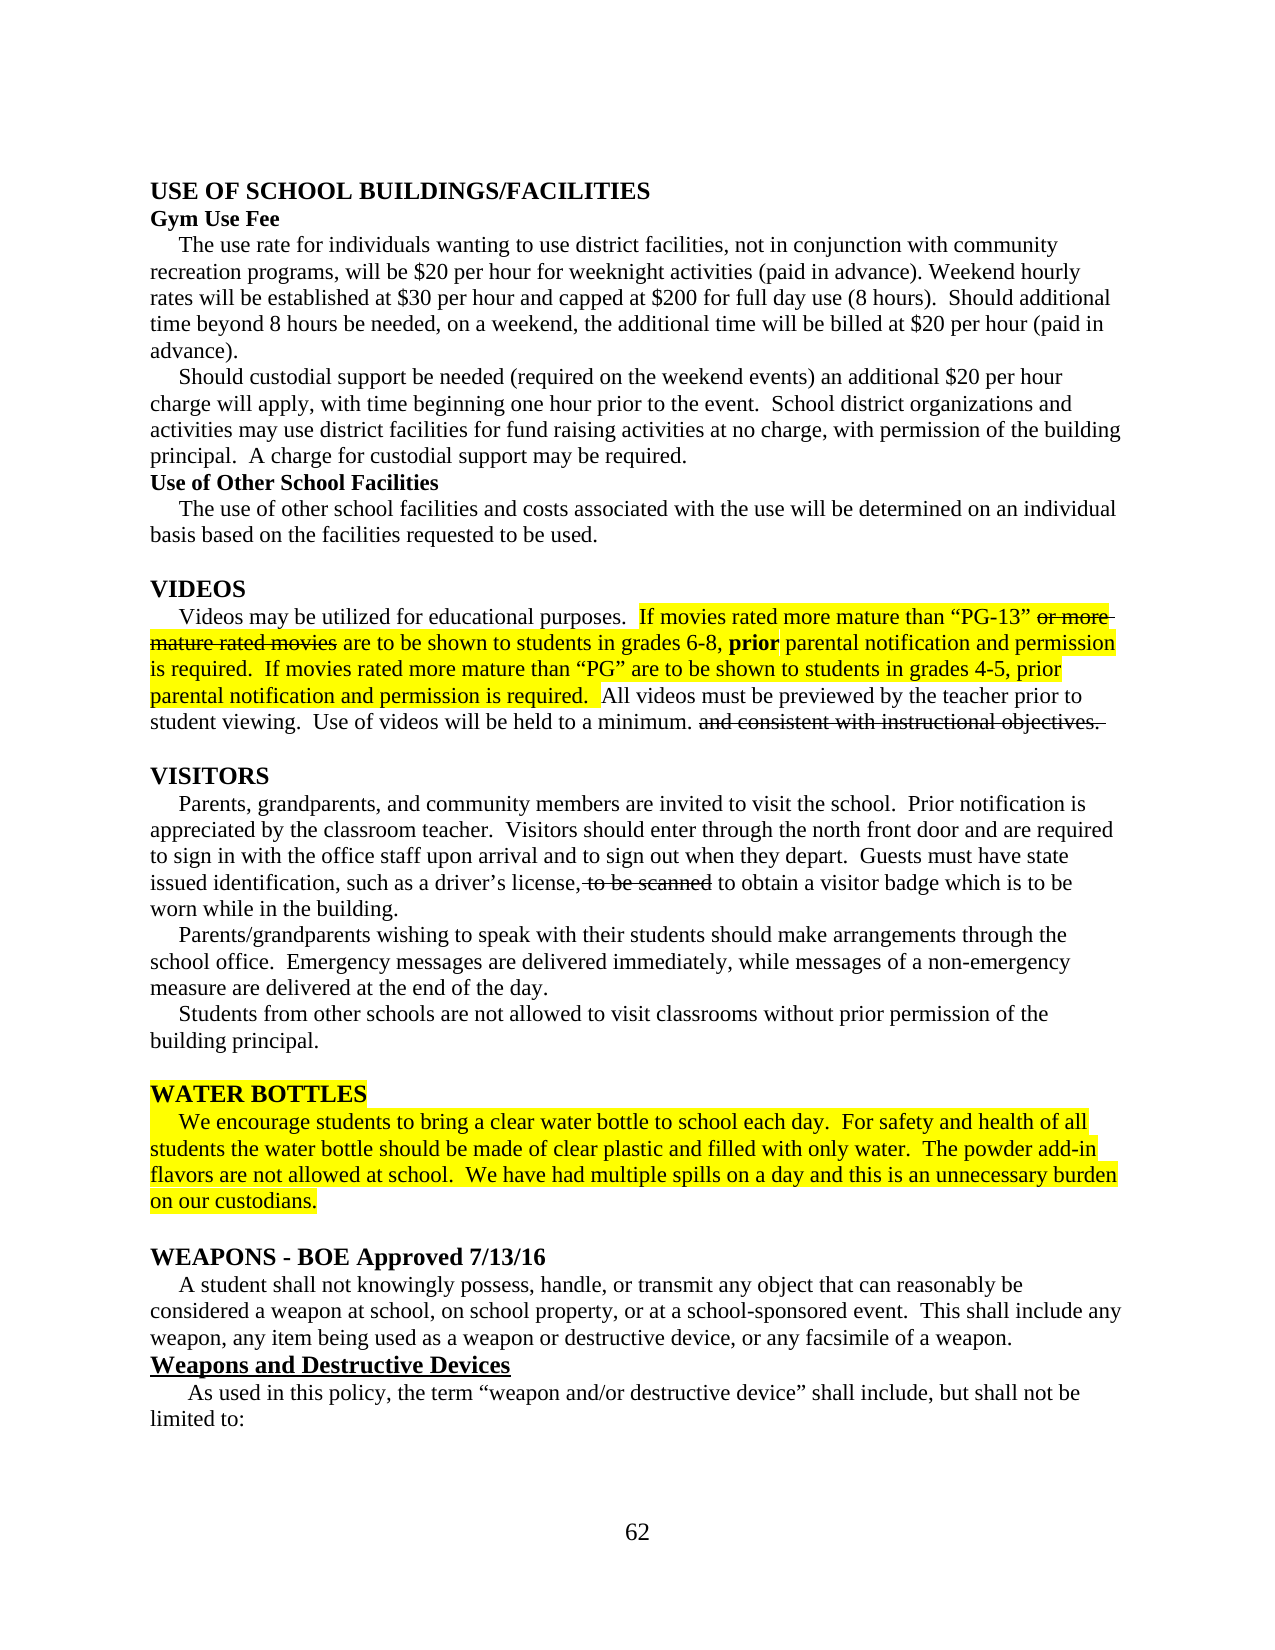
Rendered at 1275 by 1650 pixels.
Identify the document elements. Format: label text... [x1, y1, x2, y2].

text Videos may be utilized for educational purposes. If movies rated more mature than “PG-13” or more mature rated movies are to be shown to students in grades 6-8, prior parental notification and permission is required. If movies rated more mature than “PG” are to be shown to students in grades 4-5, prior parental notification and permission is required. All videos must be previewed by the teacher prior to student viewing. Use of videos will be held to a minimum. and consistent with instructional objectives. [150, 603, 1125, 734]
text Parents, grandparents, and community members are invited to visit the school. Prior notification is appreciated by the classroom teacher. Visitors should enter through the north front door and are required to sign in with the office staff upon arrival and to sign out when they depart. Guests must have state issued identification, such as a driver’s license, to be scanned to obtain a visitor badge which is to be worn while in the building. [150, 790, 1125, 921]
text Parents/grandparents wishing to speak with their students should make arrangements through the school office. Emergency messages are delivered immediately, while messages of a non-emergency measure are delivered at the end of the day. [150, 921, 1125, 1001]
text Gym Use Fee [150, 205, 1125, 231]
text The use of other school facilities and costs associated with the use will be determined on an individual basis based on the facilities requested to be used. [150, 495, 1125, 548]
subtitle We encourage students to bring a clear water bottle to school each day. For safety and health of all students the water bottle should be made of clear plastic and filled with only water. The powder add-in flavors are not allowed at school. We have had multiple spills on a day and this is an unnecessary burden on our custodians. [150, 1108, 1125, 1214]
text The use rate for individuals wanting to use district facilities, not in conjunction with community recreation programs, will be $20 per hour for weeknight activities (paid in advance). Weekend hourly rates will be established at $30 per hour and capped at $200 for full day use (8 hours). Should additional time beyond 8 hours be needed, on a weekend, the additional time will be billed at $20 per hour (paid in advance). [150, 231, 1125, 363]
subtitle WEAPONS - BOE Approved 7/13/16 [150, 1242, 1125, 1271]
subtitle VIDEOS [150, 574, 1125, 603]
subtitle USE OF SCHOOL BUILDINGS/FACILITIES [150, 176, 1125, 205]
text As used in this policy, the term “weapon and/or destructive device” shall include, but shall not be limited to: [150, 1379, 1125, 1432]
text Students from other schools are not allowed to visit classrooms without prior permission of the building principal. [150, 1001, 1125, 1053]
text A student shall not knowingly possess, handle, or transmit any object that can reasonably be considered a weapon at school, on school property, or at a school-sponsored event. This shall include any weapon, any item being used as a weapon or destructive device, or any facsimile of a weapon. [150, 1271, 1125, 1350]
text Weapons and Destructive Devices [150, 1350, 1125, 1379]
text Use of Other School Facilities [150, 469, 1125, 495]
subtitle WATER BOTTLES [150, 1079, 1125, 1108]
text Should custodial support be needed (required on the weekend events) an additional $20 per hour charge will apply, with time beginning one hour prior to the event. School district organizations and activities may use district facilities for fund raising activities at no charge, with permission of the building principal. A charge for custodial support may be required. [150, 363, 1125, 469]
subtitle VISITORS [150, 761, 1125, 790]
